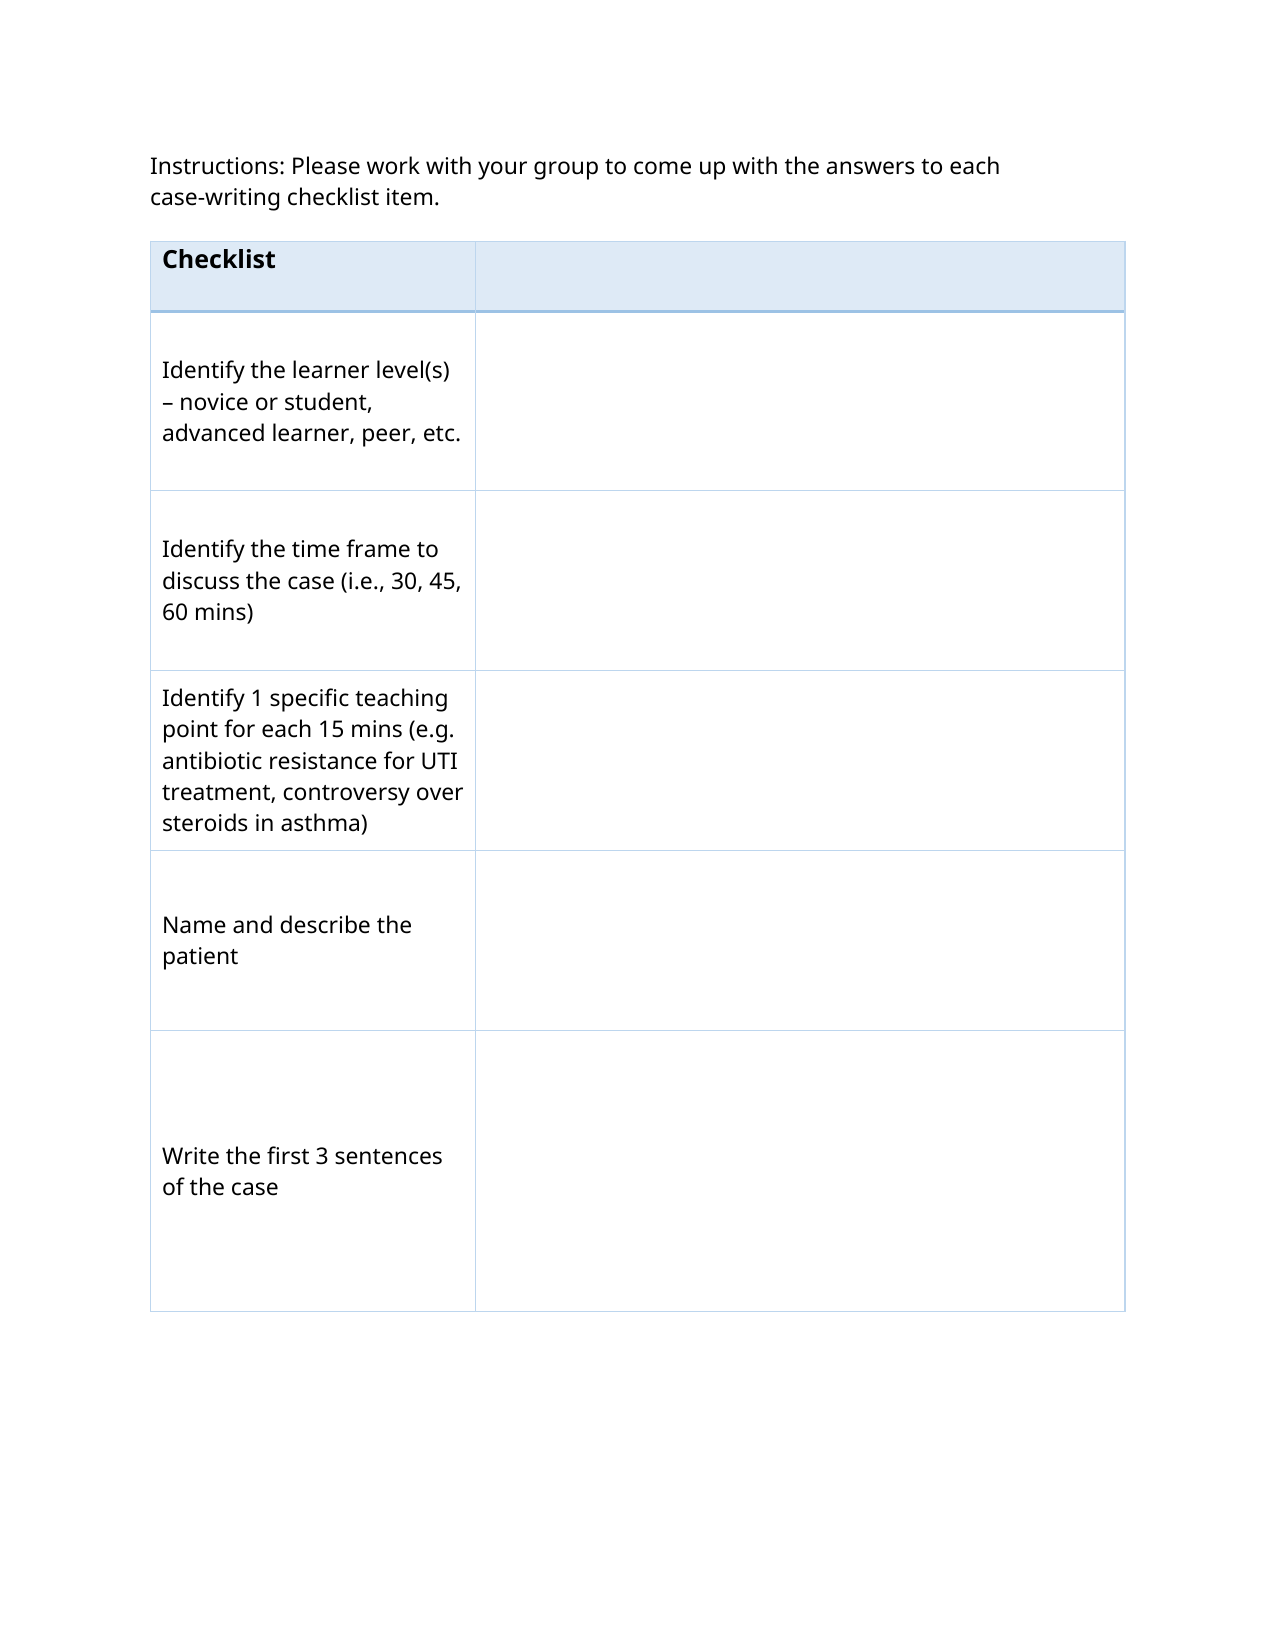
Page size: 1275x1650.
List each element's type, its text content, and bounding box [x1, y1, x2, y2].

table_cell Identify the learner level(s) – novice or student, advanced learner, peer, etc. [151, 313, 475, 490]
table_cell [476, 1031, 1124, 1311]
table_cell Identify 1 specific teaching point for each 15 mins (e.g. antibiotic resistance for UTI treatment, controversy over steroids in asthma) [151, 671, 475, 850]
text Instructions: Please work with your group to come up with the answers to each [150, 150, 1125, 181]
table_cell Write the first 3 sentences of the case [151, 1031, 475, 1311]
text case-writing checklist item. [150, 181, 1125, 212]
table_cell [476, 313, 1124, 490]
table_cell Name and describe the patient [151, 851, 475, 1030]
table_cell [476, 491, 1124, 670]
table_cell [476, 671, 1124, 850]
table_cell Identify the time frame to discuss the case (i.e., 30, 45, 60 mins) [151, 491, 475, 670]
table_cell [476, 851, 1124, 1030]
table_header [476, 242, 1124, 310]
table_header Checklist [151, 242, 475, 310]
